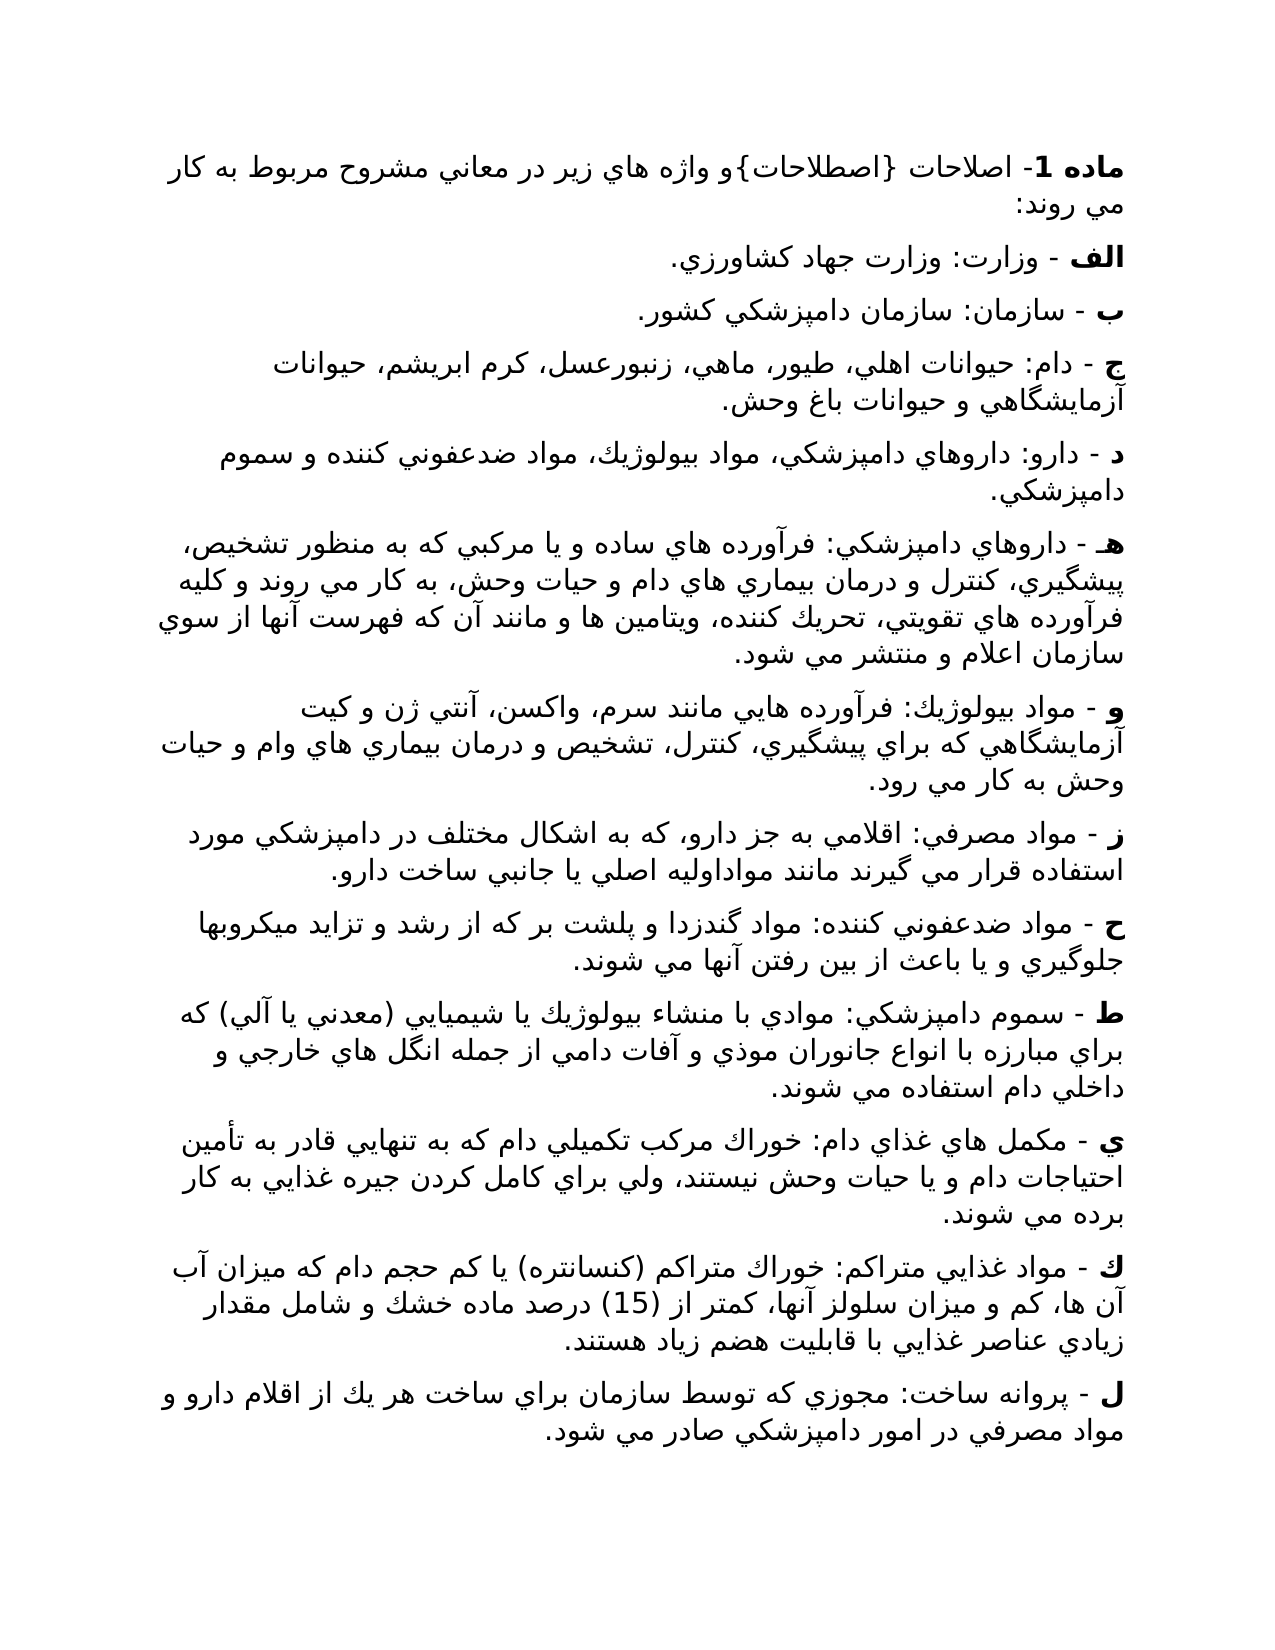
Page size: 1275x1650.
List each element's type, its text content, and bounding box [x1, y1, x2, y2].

text ماده 1- اصلاحات {اصطلاحات}و واژه هاي زير در معاني مشروح مربوط به كار مي روند: [150, 150, 1125, 221]
text ح - مواد ضدعفوني كننده: مواد گندزدا و پلشت بر كه از رشد و تزايد ميكروبها جلوگيري و يا باعث از بين رفتن آنها مي شوند. [150, 907, 1125, 977]
text ط - سموم دامپزشكي: موادي با منشاء بيولوژيك يا شيميايي (معدني يا آلي) كه براي مبارزه با انواع جانوران موذي و آفات دامي از جمله انگل هاي خارجي و داخلي دام استفاده مي شوند. [150, 997, 1125, 1104]
text الف - وزارت: وزارت جهاد كشاورزي. [150, 240, 1125, 274]
text ك - مواد غذايي متراكم: خوراك متراكم (كنسانتره) يا كم حجم دام كه ميزان آب آن ها، كم و ميزان سلولز آنها، كمتر از (15) درصد ماده خشك و شامل مقدار زيادي عناصر غذايي با قابليت هضم زياد هستند. [150, 1250, 1125, 1357]
text هـ - داروهاي دامپزشكي: فرآورده هاي ساده و يا مركبي كه به منظور تشخيص، پيشگيري، كنترل و درمان بيماري هاي دام و حيات وحش، به كار مي روند و كليه فرآورده هاي تقويتي، تحريك كننده، ويتامين ها و مانند آن كه فهرست آنها از سوي سازمان اعلام و منتشر مي شود. [150, 527, 1125, 671]
text د - دارو: داروهاي دامپزشكي، مواد بيولوژيك، مواد ضدعفوني كننده و سموم دامپزشكي. [150, 437, 1125, 507]
text ب - سازمان: سازمان دامپزشكي كشور. [150, 293, 1125, 327]
text ز - مواد مصرفي: اقلامي به جز دارو، كه به اشكال مختلف در دامپزشكي مورد استفاده قرار مي گيرند مانند مواداوليه اصلي يا جانبي ساخت دارو. [150, 817, 1125, 887]
text و - مواد بيولوژيك: فرآورده هايي مانند سرم، واكسن، آنتي ژن و كيت آزمايشگاهي كه براي پيشگيري، كنترل، تشخيص و درمان بيماري هاي وام و حيات وحش به كار مي رود. [150, 690, 1125, 797]
text ل - پروانه ساخت: مجوزي كه توسط سازمان براي ساخت هر يك از اقلام دارو و مواد مصرفي در امور دامپزشكي صادر مي شود. [150, 1377, 1125, 1447]
text ج - دام: حيوانات اهلي، طيور، ماهي، زنبورعسل، كرم ابريشم، حيوانات آزمايشگاهي و حيوانات باغ وحش. [150, 347, 1125, 417]
text ي - مكمل هاي غذاي دام: خوراك مركب تكميلي دام كه به تنهايي قادر به تأمين احتياجات دام و يا حيات وحش نيستند، ولي براي كامل كردن جيره غذايي به كار برده مي شوند. [150, 1123, 1125, 1231]
